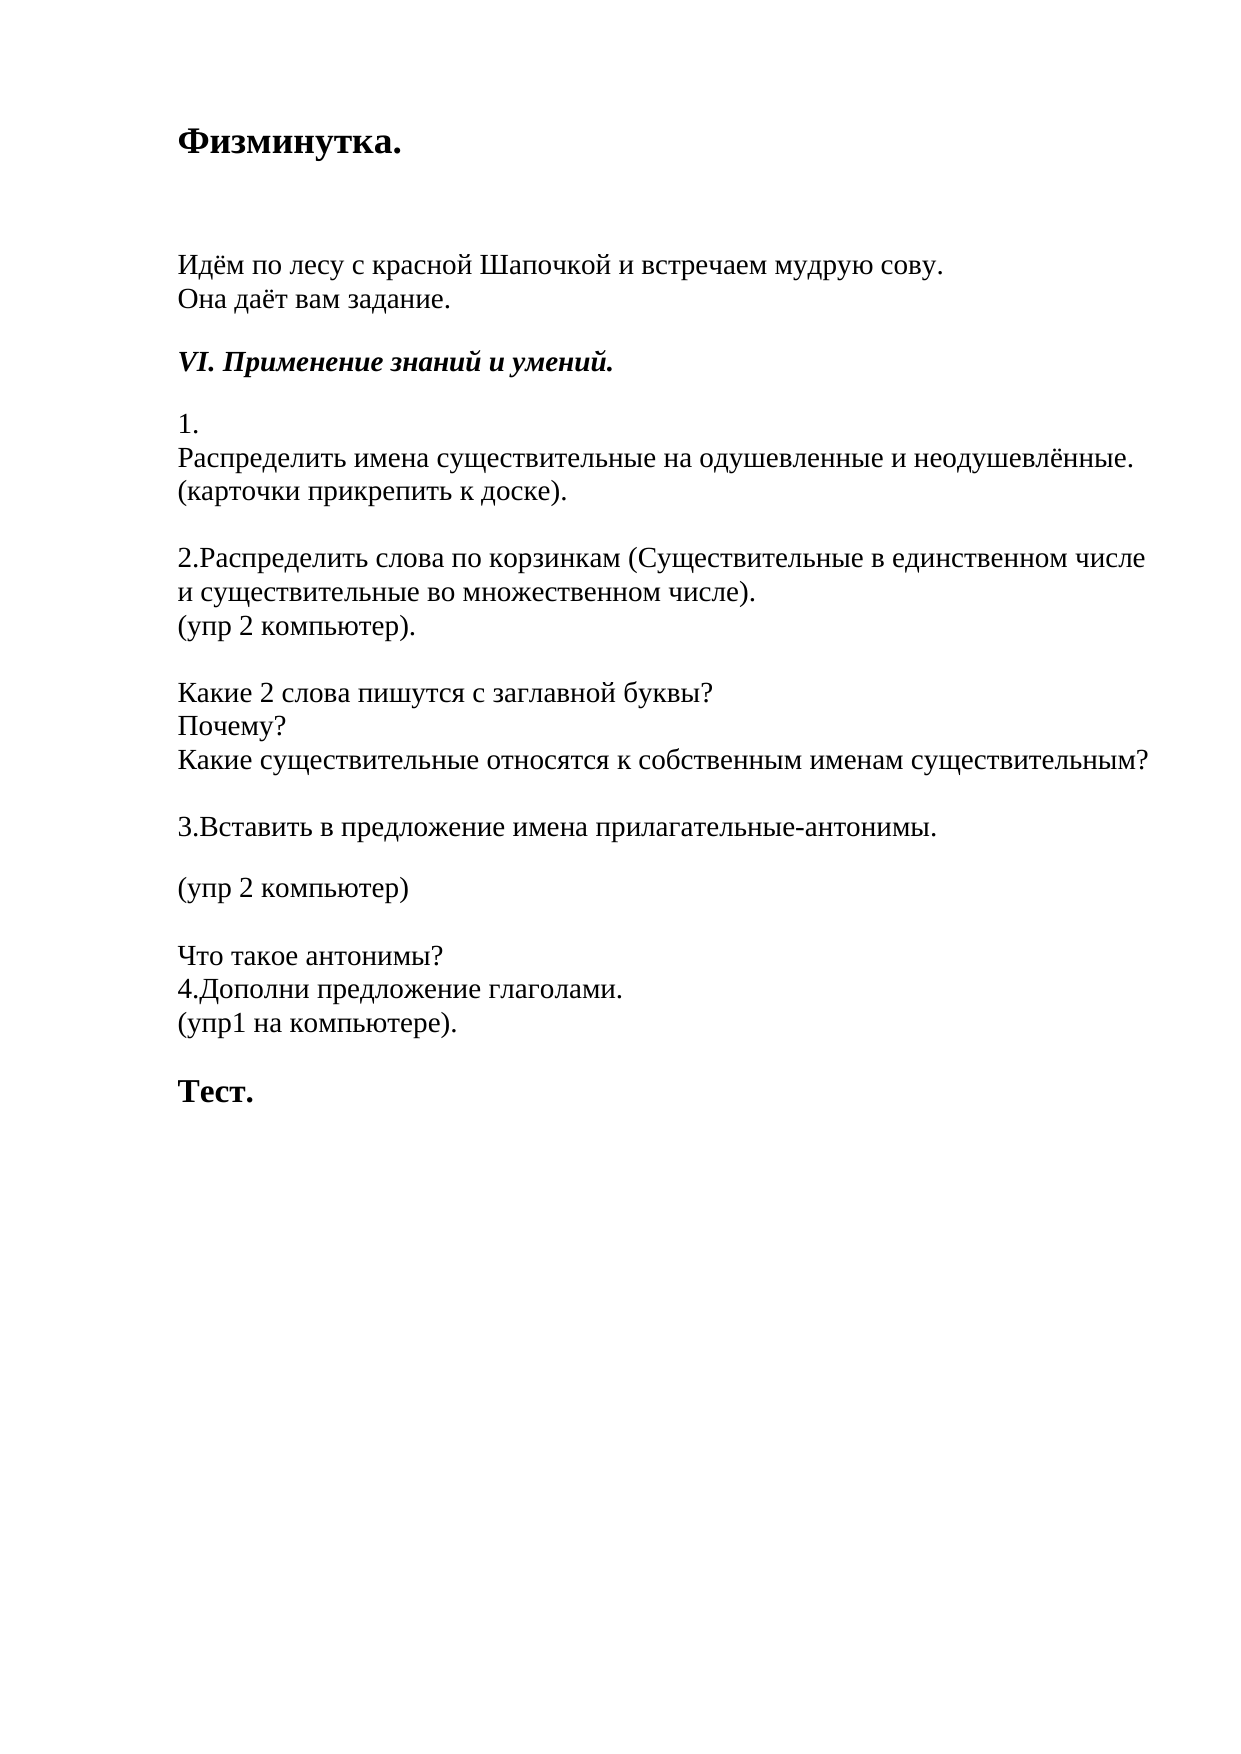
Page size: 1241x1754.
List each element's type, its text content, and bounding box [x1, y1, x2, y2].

text Что такое антонимы? [177, 938, 1152, 971]
text (упр 2 компьютер). [177, 608, 1152, 641]
text Идём по лесу с красной Шапочкой и встречаем мудрую сову. [177, 247, 1152, 281]
text (упр 2 компьютер) [177, 871, 1152, 904]
text Какие 2 слова пишутся с заглавной буквы? [177, 675, 1152, 708]
text Распределить имена существительные на одушевленные и неодушевлённые.(карточки прикрепить к доске). [177, 440, 1152, 507]
text Тест. [177, 1072, 1152, 1110]
text Почему? [177, 708, 1152, 742]
text 2.Распределить слова по корзинкам (Существительные в единственном числе и существительные во множественном числе). [177, 541, 1152, 608]
text 4.Дополни предложение глаголами. [177, 971, 1152, 1005]
text 3.Вставить в предложение имена прилагательные-антонимы. [177, 809, 1152, 842]
text VI. Применение знаний и умений. [177, 344, 1152, 377]
text Какие существительные относятся к собственным именам существительным? [177, 742, 1152, 775]
text Физминутка. [177, 118, 1152, 161]
text (упр1 на компьютере). [177, 1005, 1152, 1038]
text 1. [177, 406, 1152, 440]
text Она даёт вам задание. [177, 281, 1152, 314]
